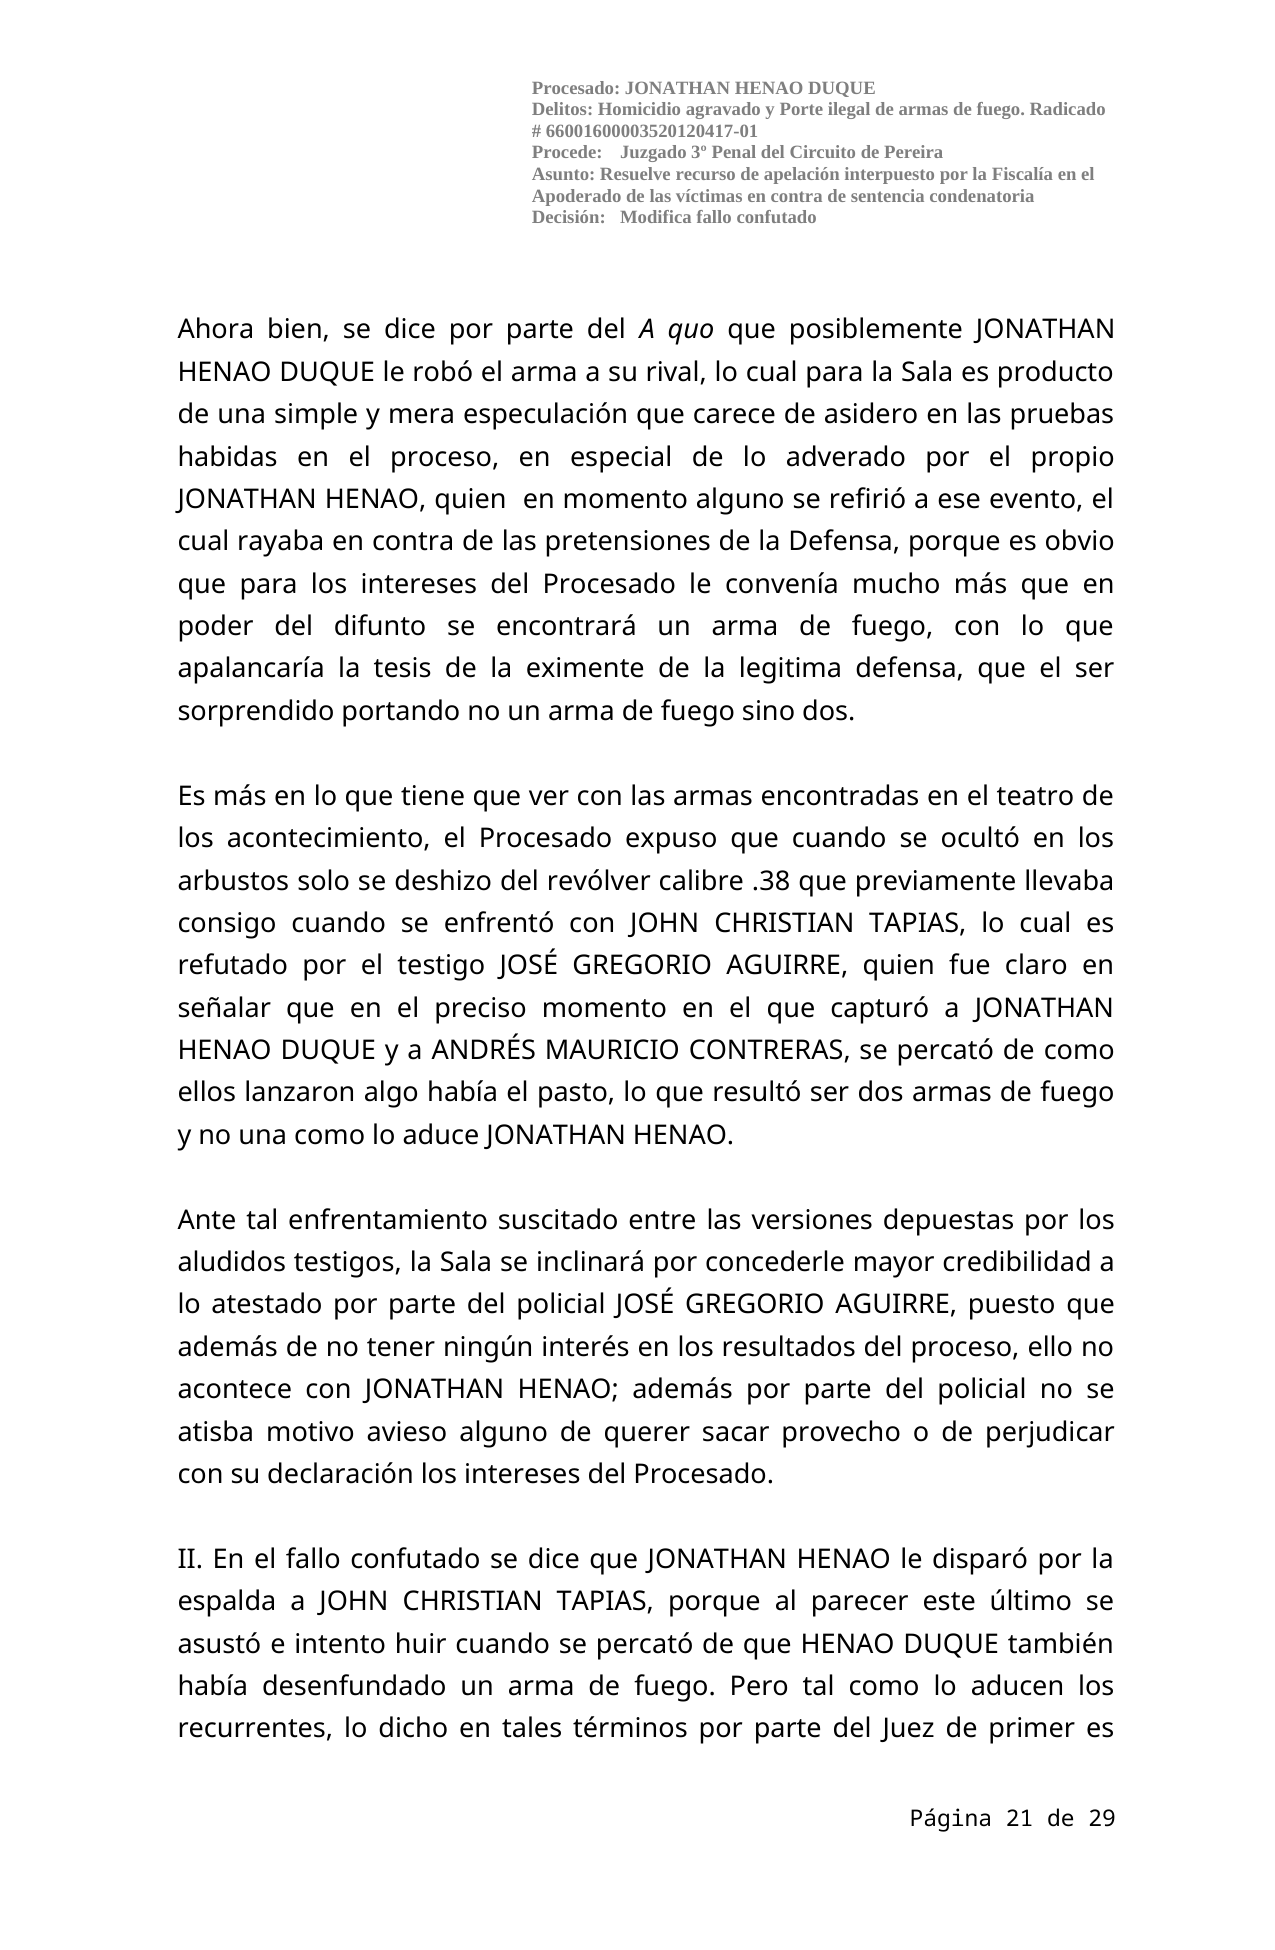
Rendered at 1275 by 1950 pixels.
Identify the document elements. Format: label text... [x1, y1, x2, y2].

text Es más en lo que tiene que ver con las armas encontradas en el teatro de los acontecimiento, el Procesado expuso que cuando se ocultó en los arbustos solo se deshizo del revólver calibre .38 que previamente llevaba consigo cuando se enfrentó con JOHN CHRISTIAN TAPIAS, lo cual es refutado por el testigo JOSÉ GREGORIO AGUIRRE, quien fue claro en señalar que en el preciso momento en el que capturó a JONATHAN HENAO DUQUE y a ANDRÉS MAURICIO CONTRERAS, se percató de como ellos lanzaron algo había el pasto, lo que resultó ser dos armas de fuego y no una como lo aduce JONATHAN HENAO. [177, 776, 1116, 1152]
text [177, 1539, 1116, 1746]
text Ahora bien, se dice por parte del A quo que posiblemente JONATHAN HENAO DUQUE le robó el arma a su rival, lo cual para la Sala es producto de una simple y mera especulación que carece de asidero en las pruebas habidas en el proceso, en especial de lo adverado por el propio JONATHAN HENAO, quien en momento alguno se refirió a ese evento, el cual rayaba en contra de las pretensiones de la Defensa, porque es obvio que para los intereses del Procesado le convenía mucho más que en poder del difunto se encontrará un arma de fuego, con lo que apalancaría la tesis de la eximente de la legitima defensa, que el ser sorprendido portando no un arma de fuego sino dos. [177, 310, 1116, 728]
text Ante tal enfrentamiento suscitado entre las versiones depuestas por los aludidos testigos, la Sala se inclinará por concederle mayor credibilidad a lo atestado por parte del policial JOSÉ GREGORIO AGUIRRE, puesto que además de no tener ningún interés en los resultados del proceso, ello no acontece con JONATHAN HENAO; además por parte del policial no se atisba motivo avieso alguno de querer sacar provecho o de perjudicar con su declaración los intereses del Procesado. [177, 1200, 1116, 1491]
